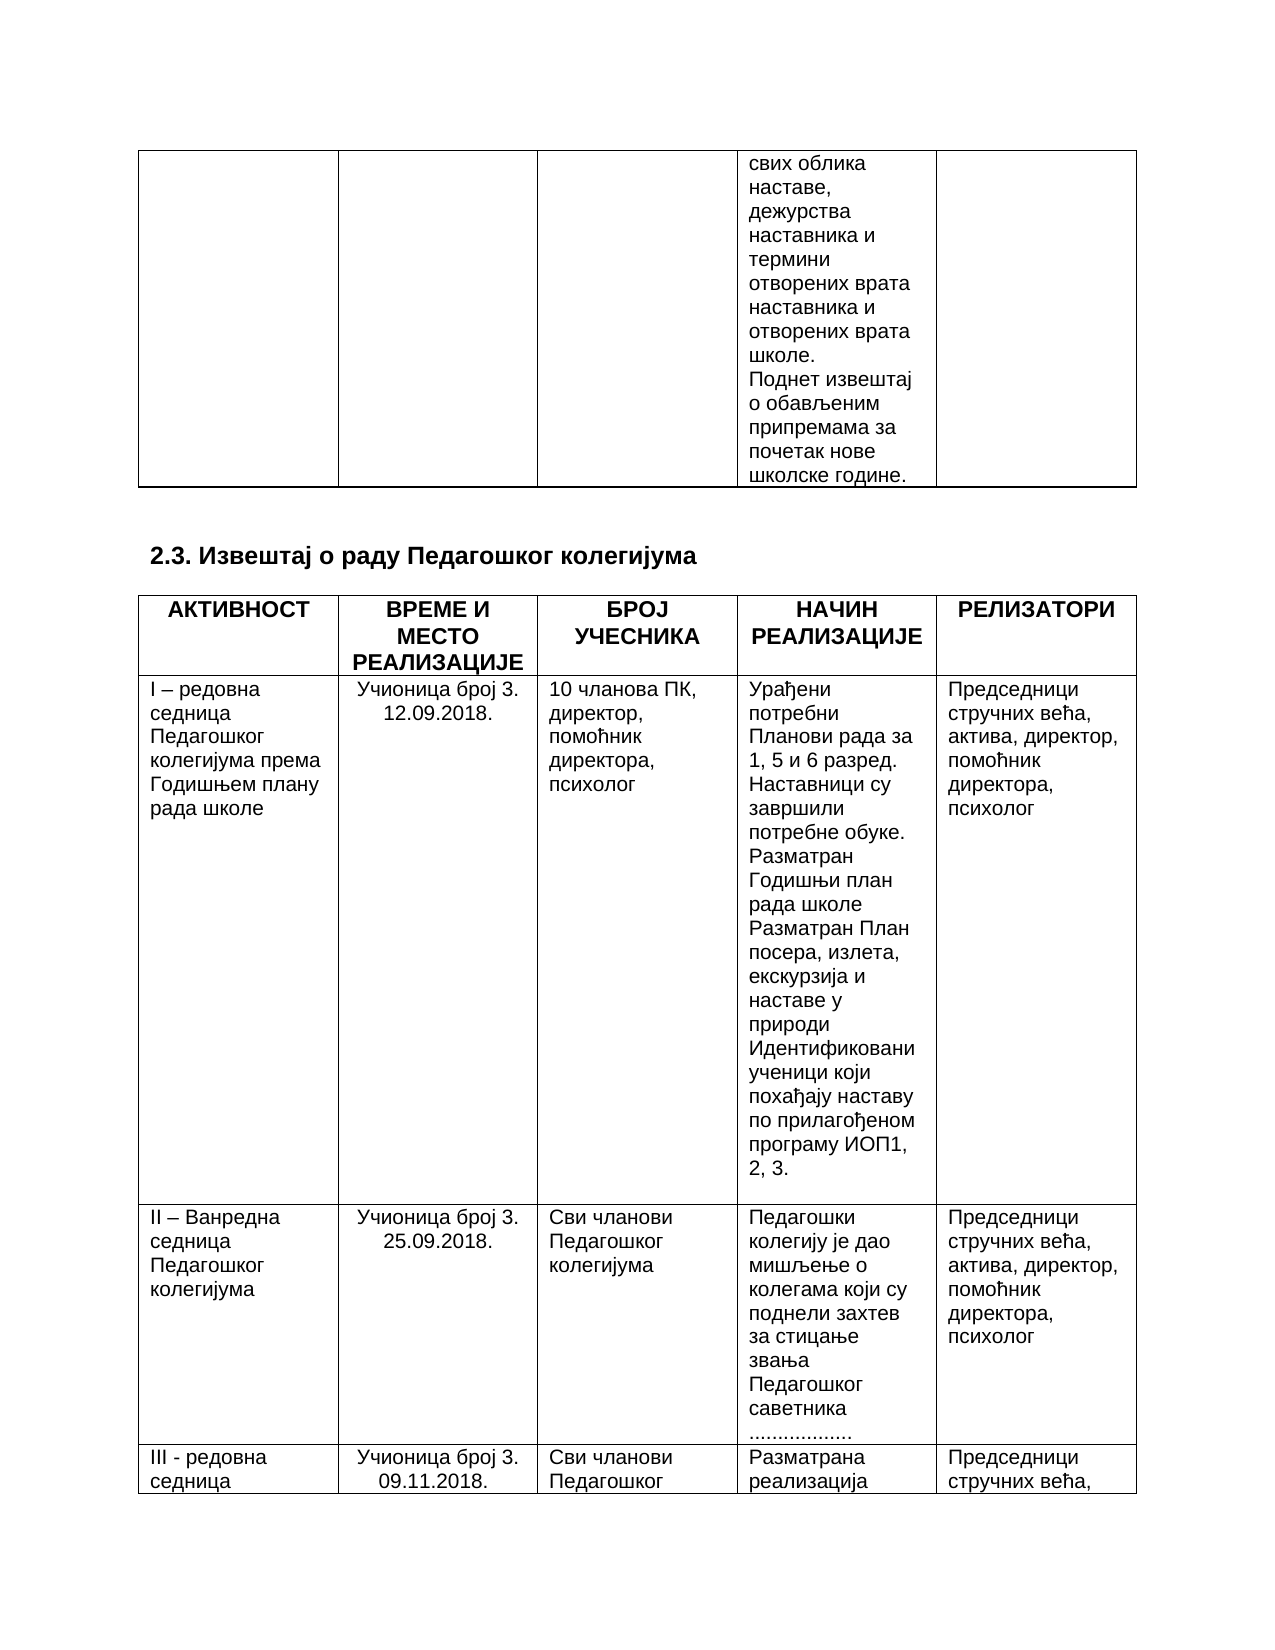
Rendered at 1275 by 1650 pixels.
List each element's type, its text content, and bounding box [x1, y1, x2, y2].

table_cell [339, 1445, 537, 1493]
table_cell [738, 1445, 936, 1493]
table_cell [538, 151, 737, 486]
table_header ВРЕМЕ И МЕСТО РЕАЛИЗАЦИЈЕ [339, 596, 537, 675]
table_cell Сви чланови Педагошког колегијума [538, 1205, 737, 1444]
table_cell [738, 151, 936, 486]
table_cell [538, 1445, 737, 1493]
table_cell I – редовна седница Педагошког колегијума према Годишњем плану рада школе [139, 676, 338, 1203]
table_header НАЧИН РЕАЛИЗАЦИЈЕ [738, 596, 936, 675]
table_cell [937, 1445, 1136, 1493]
table_header БРОЈ УЧЕСНИКА [538, 596, 737, 675]
table_cell 10 чланова ПК, директор, помоћник директора, психолог [538, 676, 737, 1203]
table_cell Педагошки колегију је дао мишљење о колегама који су поднели захтев за стицање звања Педагошког саветника .................. [738, 1205, 936, 1444]
table_cell Председници стручних већа, актива, директор, помоћник директора, психолог [937, 1205, 1136, 1444]
table_header РЕЛИЗАТОРИ [937, 596, 1136, 675]
table_cell Учионица број 3. 25.09.2018. [339, 1205, 537, 1444]
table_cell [139, 151, 338, 486]
table_cell Учионица број 3. 12.09.2018. [339, 676, 537, 1203]
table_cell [139, 1445, 338, 1493]
table_cell Урађени потребни Планови рада за 1, 5 и 6 разред. Наставници су завршили потребне обуке. Разматран Годишњи план рада школе Разматран План посера, излета, екскурзија и наставе у природи Идентификовани ученици који похађају наставу по прилагођеном програму ИОП1, 2, 3. [738, 676, 936, 1203]
table_cell II – Ванредна седница Педагошког колегијума [139, 1205, 338, 1444]
text 2.3. Извештај о раду Педагошког колегијума [150, 541, 1125, 570]
table_cell Председници стручних већа, актива, директор, помоћник директора, психолог [937, 676, 1136, 1203]
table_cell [339, 151, 537, 486]
table_header АКТИВНОСТ [139, 596, 338, 675]
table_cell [937, 151, 1136, 486]
